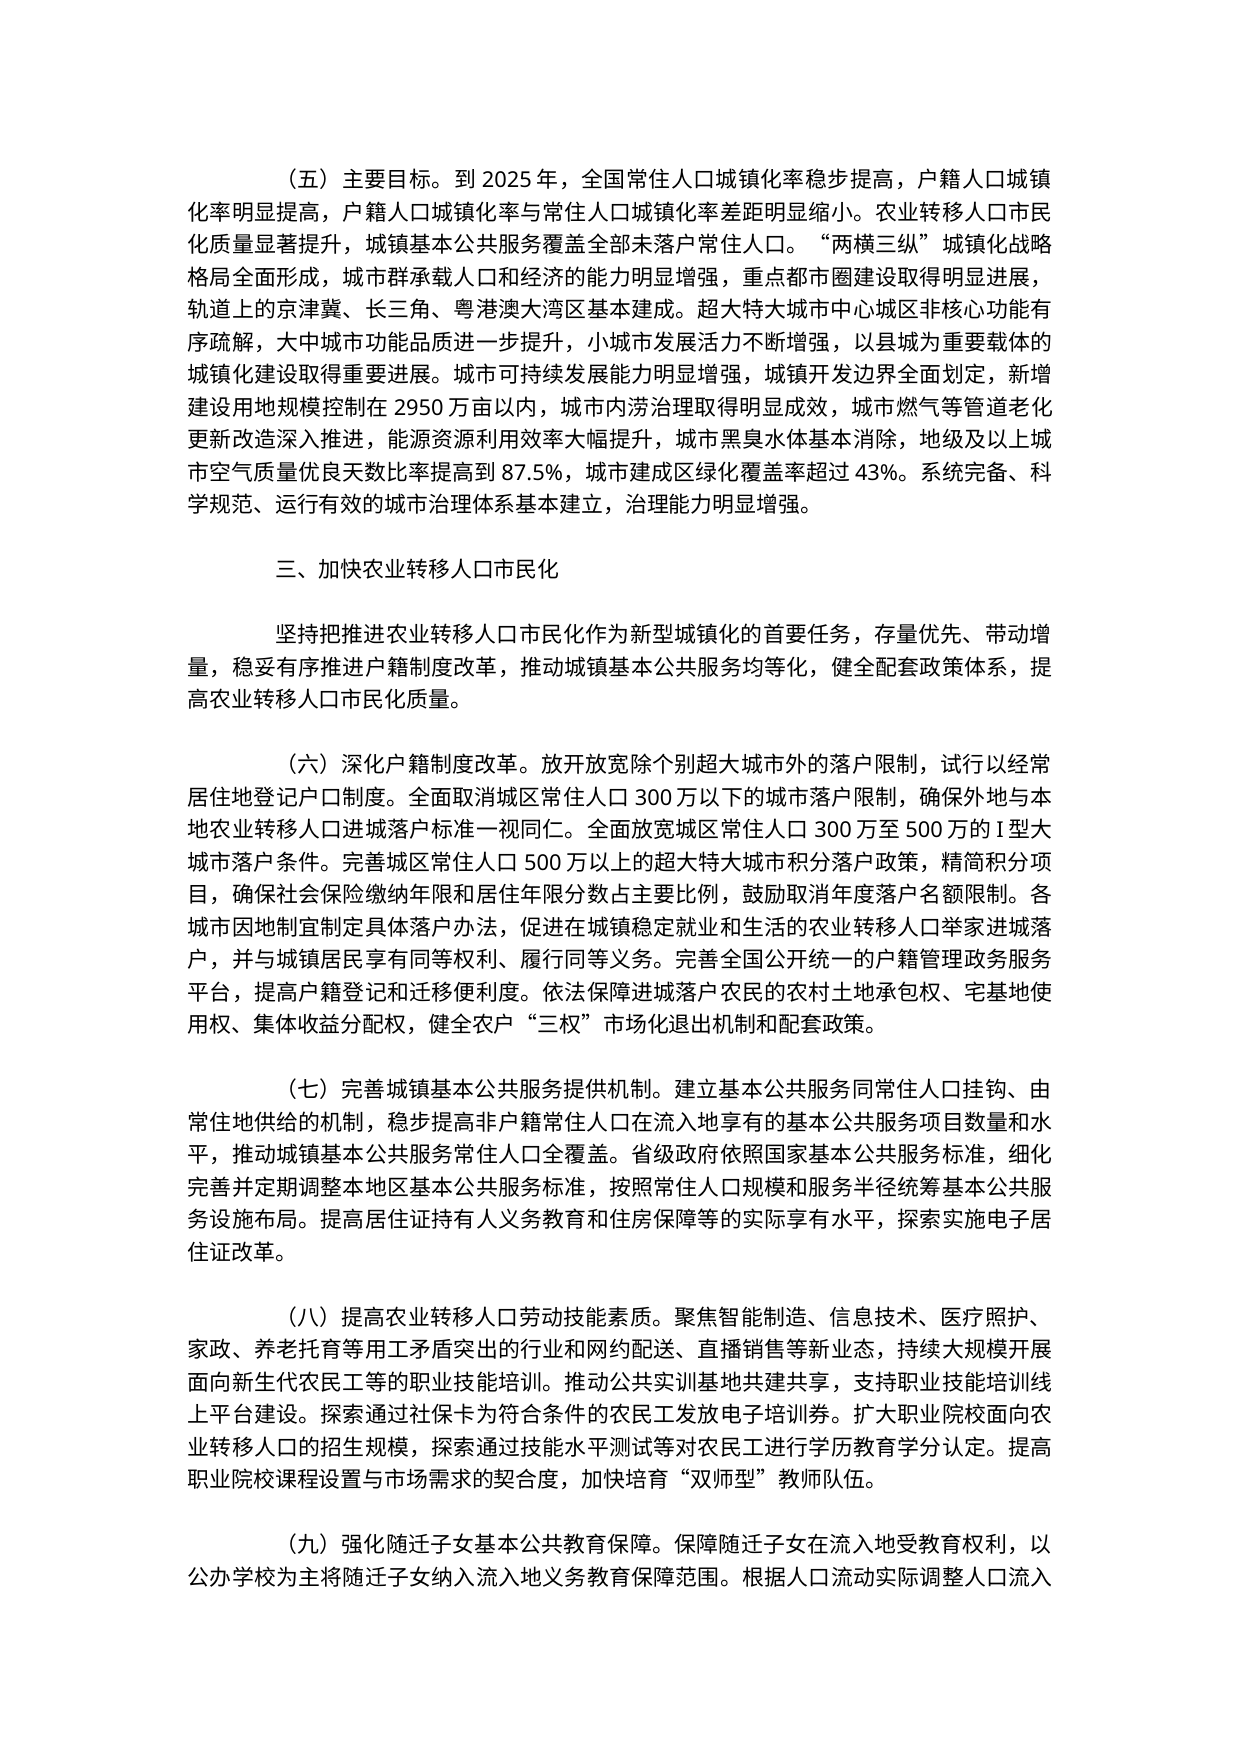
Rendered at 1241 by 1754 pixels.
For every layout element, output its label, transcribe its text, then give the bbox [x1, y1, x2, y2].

text （七）完善城镇基本公共服务提供机制。建立基本公共服务同常住人口挂钩、由常住地供给的机制，稳步提高非户籍常住人口在流入地享有的基本公共服务项目数量和水平，推动城镇基本公共服务常住人口全覆盖。省级政府依照国家基本公共服务标准，细化完善并定期调整本地区基本公共服务标准，按照常住人口规模和服务半径统筹基本公共服务设施布局。提高居住证持有人义务教育和住房保障等的实际享有水平，探索实施电子居住证改革。 [187, 1072, 1053, 1267]
text 三、加快农业转移人口市民化 [187, 552, 1053, 584]
text 坚持把推进农业转移人口市民化作为新型城镇化的首要任务，存量优先、带动增量，稳妥有序推进户籍制度改革，推动城镇基本公共服务均等化，健全配套政策体系，提高农业转移人口市民化质量。 [187, 617, 1053, 714]
text （八）提高农业转移人口劳动技能素质。聚焦智能制造、信息技术、医疗照护、家政、养老托育等用工矛盾突出的行业和网约配送、直播销售等新业态，持续大规模开展面向新生代农民工等的职业技能培训。推动公共实训基地共建共享，支持职业技能培训线上平台建设。探索通过社保卡为符合条件的农民工发放电子培训券。扩大职业院校面向农业转移人口的招生规模，探索通过技能水平测试等对农民工进行学历教育学分认定。提高职业院校课程设置与市场需求的契合度，加快培育“双师型”教师队伍。 [187, 1299, 1053, 1494]
text （六）深化户籍制度改革。放开放宽除个别超大城市外的落户限制，试行以经常居住地登记户口制度。全面取消城区常住人口300万以下的城市落户限制，确保外地与本地农业转移人口进城落户标准一视同仁。全面放宽城区常住人口300万至500万的I型大城市落户条件。完善城区常住人口500万以上的超大特大城市积分落户政策，精简积分项目，确保社会保险缴纳年限和居住年限分数占主要比例，鼓励取消年度落户名额限制。各城市因地制宜制定具体落户办法，促进在城镇稳定就业和生活的农业转移人口举家进城落户，并与城镇居民享有同等权利、履行同等义务。完善全国公开统一的户籍管理政务服务平台，提高户籍登记和迁移便利度。依法保障进城落户农民的农村土地承包权、宅基地使用权、集体收益分配权，健全农户“三权”市场化退出机制和配套政策。 [187, 747, 1053, 1039]
text （五）主要目标。到2025年，全国常住人口城镇化率稳步提高，户籍人口城镇化率明显提高，户籍人口城镇化率与常住人口城镇化率差距明显缩小。农业转移人口市民化质量显著提升，城镇基本公共服务覆盖全部未落户常住人口。“两横三纵”城镇化战略格局全面形成，城市群承载人口和经济的能力明显增强，重点都市圈建设取得明显进展，轨道上的京津冀、长三角、粤港澳大湾区基本建成。超大特大城市中心城区非核心功能有序疏解，大中城市功能品质进一步提升，小城市发展活力不断增强，以县城为重要载体的城镇化建设取得重要进展。城市可持续发展能力明显增强，城镇开发边界全面划定，新增建设用地规模控制在2950万亩以内，城市内涝治理取得明显成效，城市燃气等管道老化更新改造深入推进，能源资源利用效率大幅提升，城市黑臭水体基本消除，地级及以上城市空气质量优良天数比率提高到87.5%，城市建成区绿化覆盖率超过43%。系统完备、科学规范、运行有效的城市治理体系基本建立，治理能力明显增强。 [187, 162, 1053, 519]
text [187, 1527, 1053, 1592]
